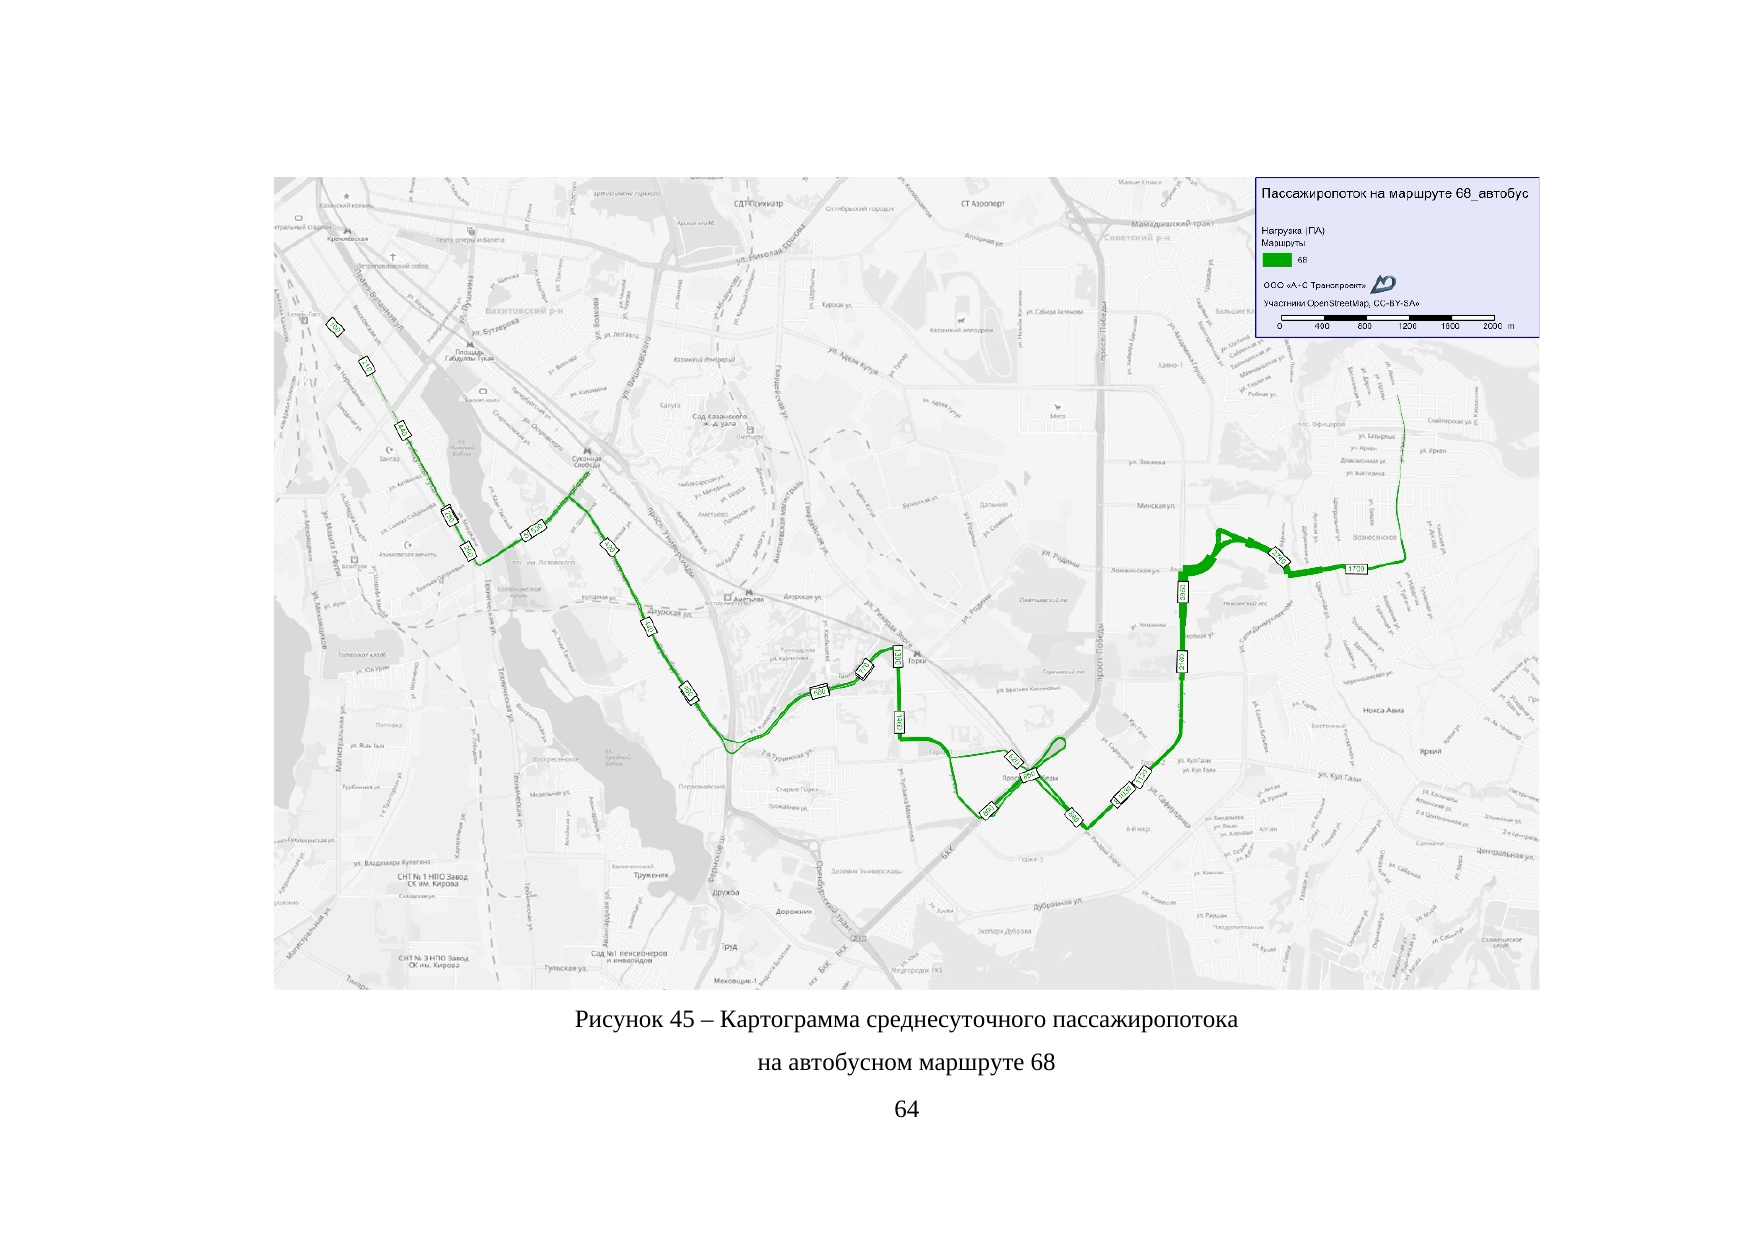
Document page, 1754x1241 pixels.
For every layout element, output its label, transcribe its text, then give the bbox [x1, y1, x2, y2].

text Рисунок 45 – Картограмма среднесуточного пассажиропотока [118, 1004, 1636, 1033]
picture [273, 177, 1540, 990]
text на автобусном маршруте 68 [118, 1047, 1636, 1076]
